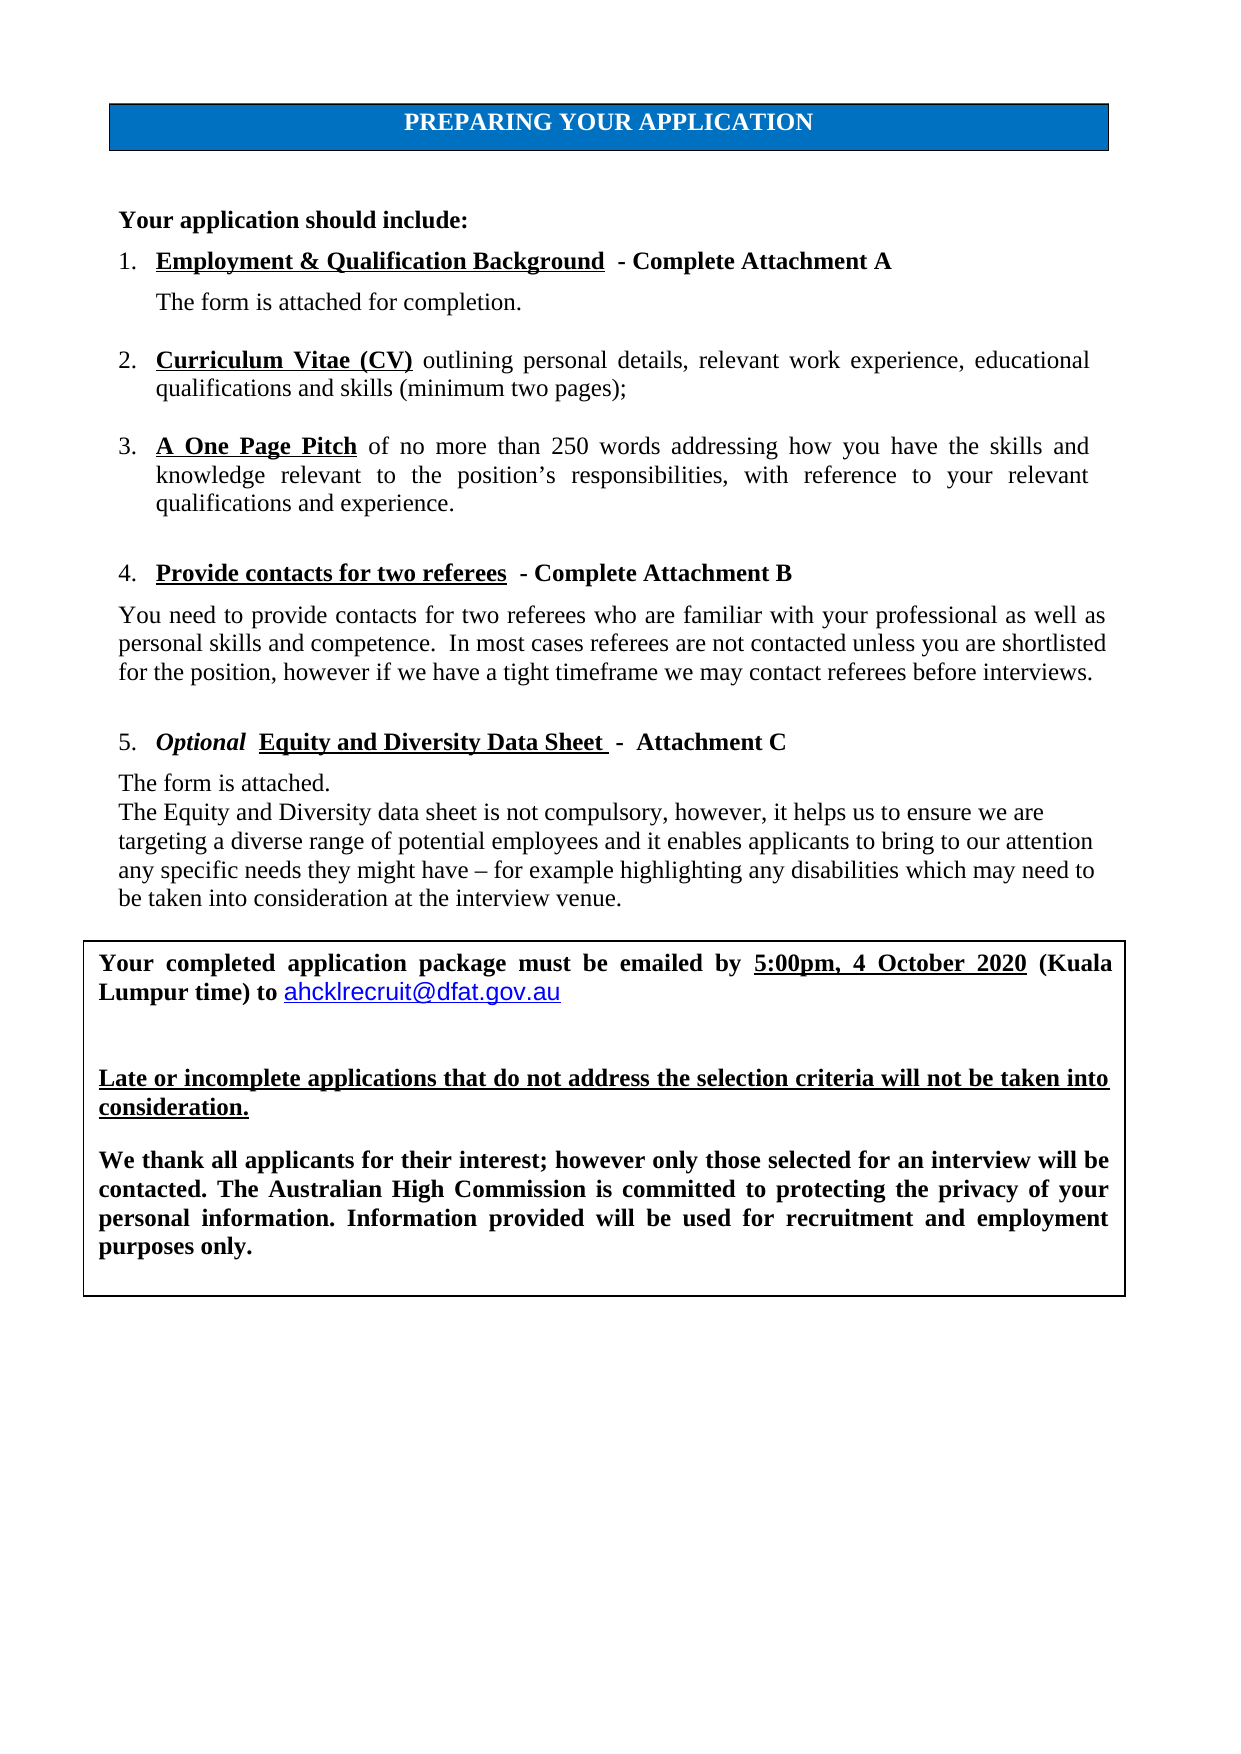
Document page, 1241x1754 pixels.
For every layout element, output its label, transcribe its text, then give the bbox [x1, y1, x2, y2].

list Optional Equity and Diversity Data Sheet - Attachment C [118, 727, 1090, 756]
list Employment & Qualification Background - Complete Attachment A [118, 246, 1090, 275]
list Curriculum Vitae (CV) outlining personal details, relevant work experience, educational qualifications and skills (minimum two pages); [118, 345, 1090, 402]
text Your application should include: [118, 205, 1099, 233]
text The form is attached for completion. [118, 287, 1100, 316]
text You need to provide contacts for two referees who are familiar with your professional as well as personal skills and competence. In most cases referees are not contacted unless you are shortlisted for the position, however if we have a tight timeframe we may contact referees before interviews. [118, 600, 1108, 686]
list A One Page Pitch of no more than 250 words addressing how you have the skills and knowledge relevant to the position’s responsibilities, with reference to your relevant qualifications and experience. [118, 431, 1090, 517]
list Provide contacts for two referees - Complete Attachment B [118, 558, 1090, 587]
text The Equity and Diversity data sheet is not compulsory, however, it helps us to ensure we are targeting a diverse range of potential employees and it enables applicants to bring to our attention any specific needs they might have – for example highlighting any disabilities which may need to be taken into consideration at the interview venue. [118, 797, 1100, 912]
text The form is attached. [118, 768, 1100, 797]
text PREPARING YOUR APPLICATION [110, 105, 1108, 150]
